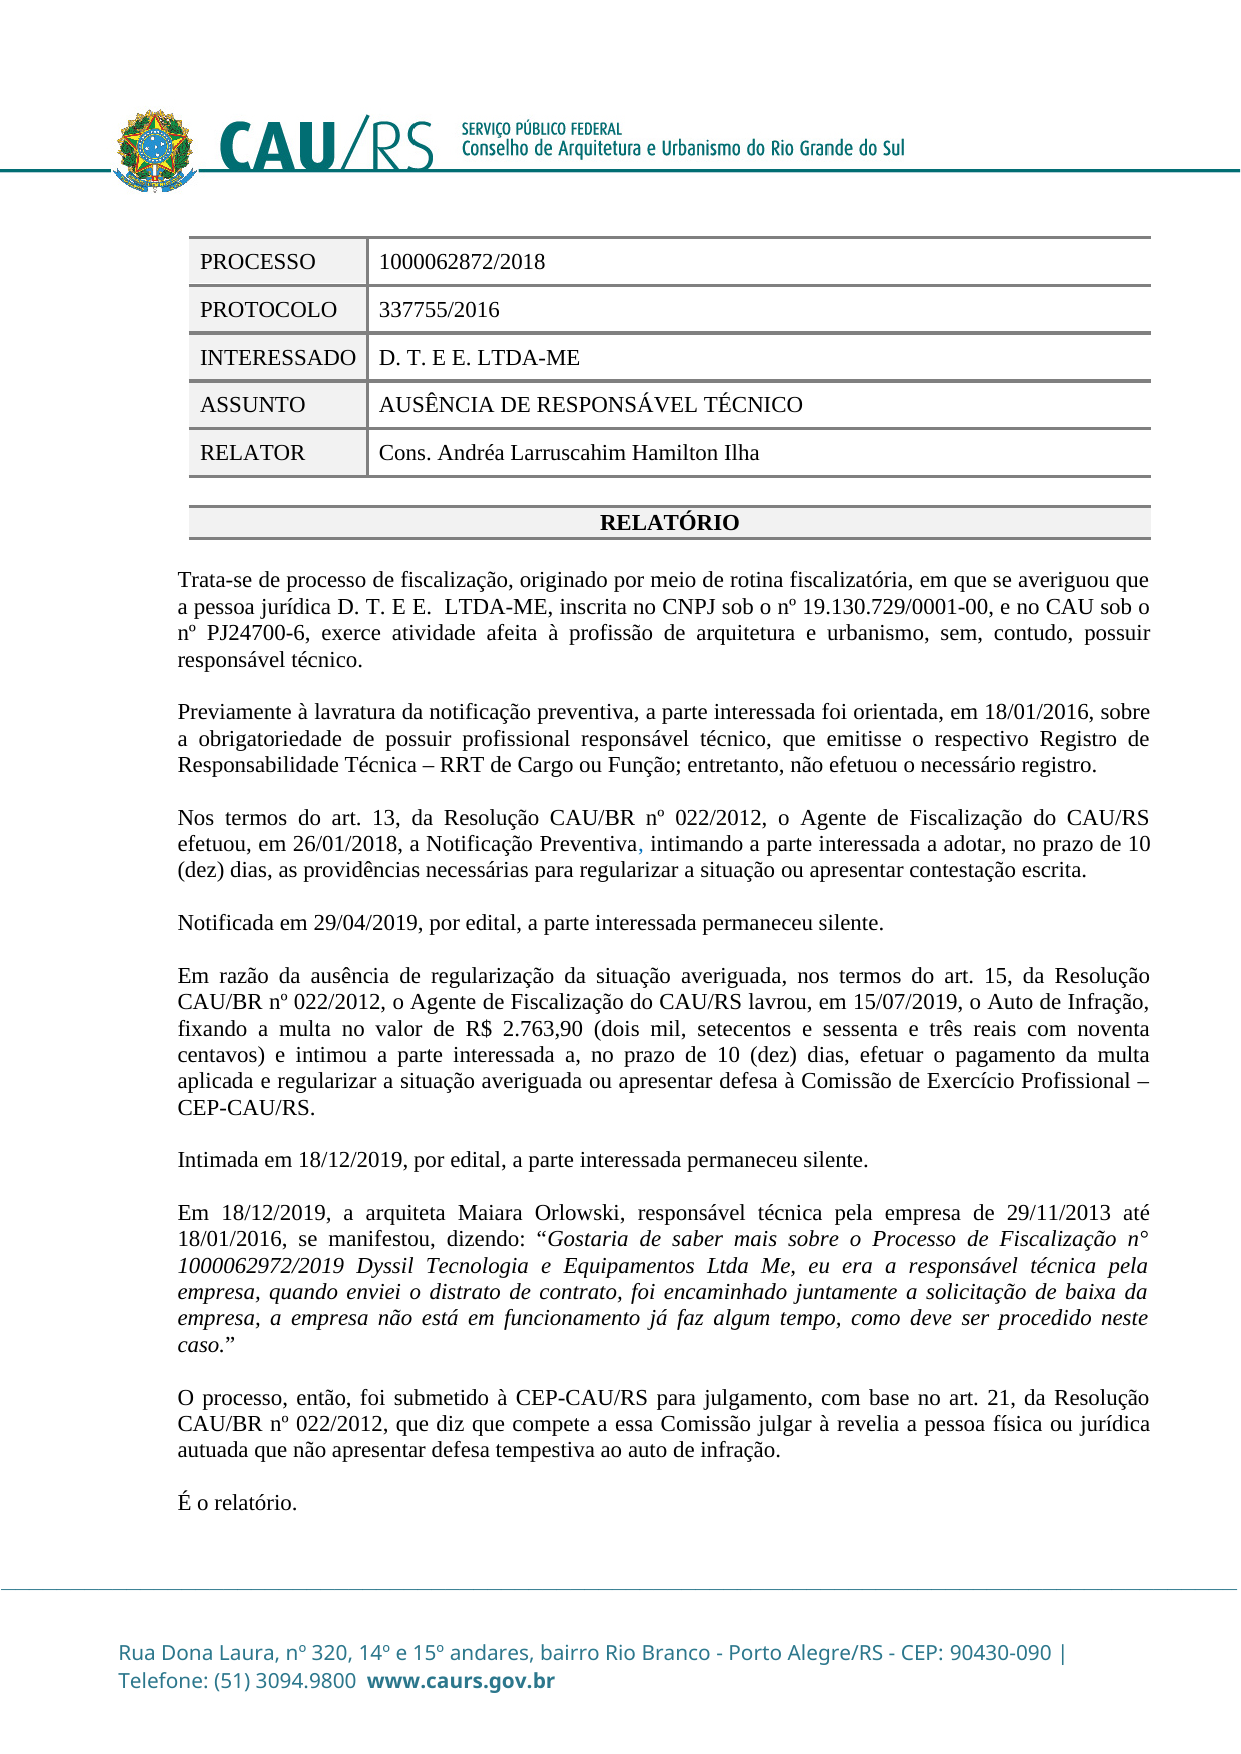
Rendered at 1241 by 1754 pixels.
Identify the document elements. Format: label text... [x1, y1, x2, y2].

table_cell ASSUNTO [189, 383, 366, 427]
table_cell 337755/2016 [369, 287, 1151, 331]
text Notificada em 29/04/2019, por edital, a parte interessada permaneceu silente. [177, 909, 1152, 936]
text O processo, então, foi submetido à CEP-CAU/RS para julgamento, com base no art. 21, da Resolução CAU/BR nº 022/2012, que diz que compete a essa Comissão julgar à revelia a pessoa física ou jurídica autuada que não apresentar defesa tempestiva ao auto de infração. [177, 1383, 1152, 1463]
table_header PROCESSO [189, 239, 366, 283]
table_header 1000062872/2018 [369, 239, 1151, 283]
table_cell RELATOR [189, 430, 366, 475]
table_cell AUSÊNCIA DE RESPONSÁVEL TÉCNICO [369, 383, 1151, 427]
text É o relatório. [177, 1489, 1152, 1515]
table_cell Cons. Andréa Larruscahim Hamilton Ilha [369, 430, 1151, 475]
text Previamente à lavratura da notificação preventiva, a parte interessada foi orientada, em 18/01/2016, sobre a obrigatoriedade de possuir profissional responsável técnico, que emitisse o respectivo Registro de Responsabilidade Técnica – RRT de Cargo ou Função; entretanto, não efetuou o necessário registro. [177, 698, 1152, 777]
table_header RELATÓRIO [189, 508, 1151, 537]
text Intimada em 18/12/2019, por edital, a parte interessada permaneceu silente. [177, 1146, 1152, 1173]
text Nos termos do art. 13, da Resolução CAU/BR nº 022/2012, o Agente de Fiscalização do CAU/RS efetuou, em 26/01/2018, a Notificação Preventiva, intimando a parte interessada a adotar, no prazo de 10 (dez) dias, as providências necessárias para regularizar a situação ou apresentar contestação escrita. [177, 804, 1152, 883]
table_cell D. T. E E. LTDA-ME [369, 335, 1151, 379]
text Em razão da ausência de regularização da situação averiguada, nos termos do art. 15, da Resolução CAU/BR nº 022/2012, o Agente de Fiscalização do CAU/RS lavrou, em 15/07/2019, o Auto de Infração, fixando a multa no valor de R$ 2.763,90 (dois mil, setecentos e sessenta e três reais com noventa centavos) e intimou a parte interessada a, no prazo de 10 (dez) dias, efetuar o pagamento da multa aplicada e regularizar a situação averiguada ou apresentar defesa à Comissão de Exercício Profissional – CEP-CAU/RS. [177, 962, 1152, 1120]
table_cell INTERESSADO [189, 335, 366, 379]
table_cell PROTOCOLO [189, 287, 366, 331]
picture [0, 43, 1241, 203]
text Trata-se de processo de fiscalização, originado por meio de rotina fiscalizatória, em que se averiguou que a pessoa jurídica D. T. E E. LTDA-ME, inscrita no CNPJ sob o nº 19.130.729/0001-00, e no CAU sob o nº PJ24700-6, exerce atividade afeita à profissão de arquitetura e urbanismo, sem, contudo, possuir responsável técnico. [177, 567, 1152, 672]
text Em 18/12/2019, a arquiteta Maiara Orlowski, responsável técnica pela empresa de 29/11/2013 até 18/01/2016, se manifestou, dizendo: “Gostaria de saber mais sobre o Processo de Fiscalização n° 1000062972/2019 Dyssil Tecnologia e Equipamentos Ltda Me, eu era a responsável técnica pela empresa, quando enviei o distrato de contrato, foi encaminhado juntamente a solicitação de baixa da empresa, a empresa não está em funcionamento já faz algum tempo, como deve ser procedido neste caso.” [177, 1199, 1152, 1357]
